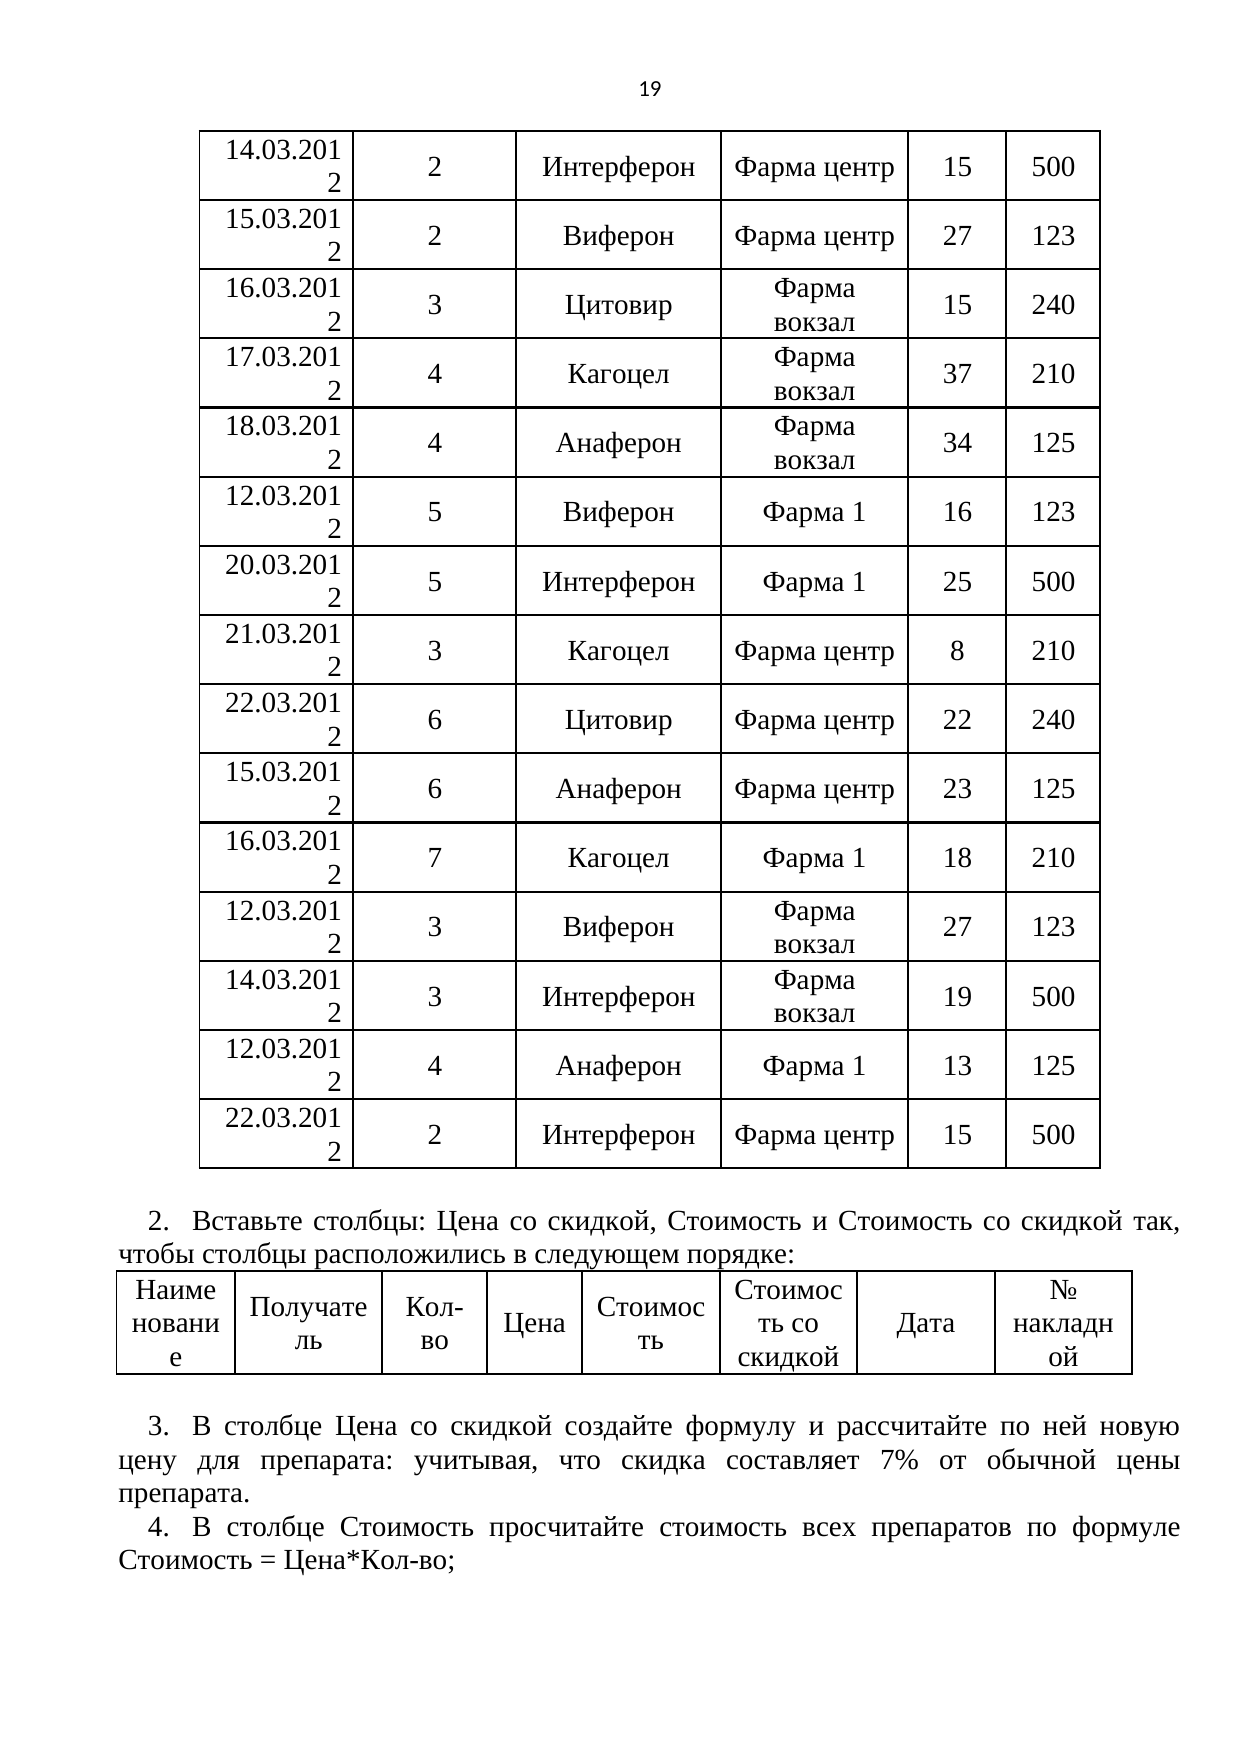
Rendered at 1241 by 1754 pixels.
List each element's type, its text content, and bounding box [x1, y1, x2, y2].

table_cell 15 [909, 1100, 1005, 1167]
table_cell 6 [354, 754, 515, 821]
table_cell 500 [1007, 547, 1099, 614]
table_header Стоимость со скидкой [721, 1272, 856, 1373]
table_cell Фарма центр [722, 1100, 907, 1167]
table_header Дата [858, 1272, 994, 1373]
table_header № накладной [996, 1272, 1131, 1373]
table_cell 37 [909, 339, 1005, 406]
table_cell Фарма 1 [722, 1031, 907, 1098]
table_cell 17.03.2012 [200, 339, 352, 406]
table_cell Виферон [517, 893, 720, 960]
table_cell 4 [354, 409, 515, 476]
table_cell Кагоцел [517, 824, 720, 891]
table_cell Виферон [517, 478, 720, 545]
table_cell Фарма центр [722, 616, 907, 683]
table_cell Фарма 1 [722, 478, 907, 545]
table_cell 18 [909, 824, 1005, 891]
table_cell 16 [909, 478, 1005, 545]
table_cell Цитовир [517, 270, 720, 337]
table_cell 3 [354, 962, 515, 1029]
table_cell 2 [354, 132, 515, 199]
table_cell 125 [1007, 1031, 1099, 1098]
table_cell Фарма вокзал [722, 270, 907, 337]
table_cell 22 [909, 685, 1005, 752]
table_cell 210 [1007, 339, 1099, 406]
table_cell 5 [354, 478, 515, 545]
table_cell 125 [1007, 409, 1099, 476]
table_cell Фарма центр [722, 754, 907, 821]
table_cell 3 [354, 893, 515, 960]
table_cell Кагоцел [517, 616, 720, 683]
table_cell 4 [354, 1031, 515, 1098]
table_cell 2 [354, 1100, 515, 1167]
table_cell Фарма 1 [722, 547, 907, 614]
table_cell 15 [909, 270, 1005, 337]
table_cell 4 [354, 339, 515, 406]
table_cell 500 [1007, 132, 1099, 199]
table_header Стоимость [583, 1272, 719, 1373]
table_cell Фарма вокзал [722, 409, 907, 476]
table_cell 12.03.2012 [200, 1031, 352, 1098]
table_cell Виферон [517, 201, 720, 268]
list В столбце Стоимость просчитайте стоимость всех препаратов по формуле Стоимость = Цена*Кол-во; [118, 1509, 1181, 1576]
table_cell Фарма 1 [722, 824, 907, 891]
table_cell 19 [909, 962, 1005, 1029]
table_cell 240 [1007, 270, 1099, 337]
table_cell Кагоцел [517, 339, 720, 406]
table_header Наименование [117, 1272, 234, 1373]
table_cell Интерферон [517, 547, 720, 614]
table_cell 5 [354, 547, 515, 614]
table_cell 18.03.2012 [200, 409, 352, 476]
list Вставьте столбцы: Цена со скидкой, Стоимость и Стоимость со скидкой так, чтобы столбцы расположились в следующем порядке: [118, 1203, 1181, 1270]
table_cell 15.03.2012 [200, 754, 352, 821]
table_cell Фарма вокзал [722, 339, 907, 406]
table_cell 20.03.2012 [200, 547, 352, 614]
table_cell Анаферон [517, 1031, 720, 1098]
table_cell Фарма центр [722, 685, 907, 752]
table_cell 14.03.2012 [200, 132, 352, 199]
table_cell 123 [1007, 893, 1099, 960]
table_cell Фарма вокзал [722, 893, 907, 960]
table_cell Фарма центр [722, 201, 907, 268]
table_cell Интерферон [517, 132, 720, 199]
table_cell Цитовир [517, 685, 720, 752]
table_cell Анаферон [517, 754, 720, 821]
table_cell 23 [909, 754, 1005, 821]
list В столбце Цена со скидкой создайте формулу и рассчитайте по ней новую цену для препарата: учитывая, что скидка составляет 7% от обычной цены препарата. [118, 1408, 1181, 1509]
table_cell 27 [909, 201, 1005, 268]
table_cell 21.03.2012 [200, 616, 352, 683]
table_cell 16.03.2012 [200, 270, 352, 337]
table_cell 8 [909, 616, 1005, 683]
table_cell 13 [909, 1031, 1005, 1098]
table_cell 6 [354, 685, 515, 752]
table_cell 3 [354, 270, 515, 337]
table_cell 3 [354, 616, 515, 683]
table_cell Интерферон [517, 1100, 720, 1167]
table_cell 34 [909, 409, 1005, 476]
table_cell 210 [1007, 824, 1099, 891]
table_cell Фарма центр [722, 132, 907, 199]
table_header Получатель [236, 1272, 381, 1373]
table_cell 500 [1007, 962, 1099, 1029]
table_cell 2 [354, 201, 515, 268]
table_cell 500 [1007, 1100, 1099, 1167]
table_cell 16.03.2012 [200, 824, 352, 891]
table_cell 27 [909, 893, 1005, 960]
table_cell Фарма вокзал [722, 962, 907, 1029]
table_cell 12.03.2012 [200, 893, 352, 960]
table_header Кол-во [383, 1272, 486, 1373]
table_cell 22.03.2012 [200, 685, 352, 752]
table_cell 14.03.2012 [200, 962, 352, 1029]
table_cell 22.03.2012 [200, 1100, 352, 1167]
table_cell 15 [909, 132, 1005, 199]
table_cell Интерферон [517, 962, 720, 1029]
table_cell Анаферон [517, 409, 720, 476]
table_cell 210 [1007, 616, 1099, 683]
table_cell 15.03.2012 [200, 201, 352, 268]
table_cell 25 [909, 547, 1005, 614]
table_cell 12.03.2012 [200, 478, 352, 545]
table_header Цена [488, 1272, 581, 1373]
table_cell 123 [1007, 201, 1099, 268]
table_cell 125 [1007, 754, 1099, 821]
table_cell 123 [1007, 478, 1099, 545]
table_cell 7 [354, 824, 515, 891]
table_cell 240 [1007, 685, 1099, 752]
